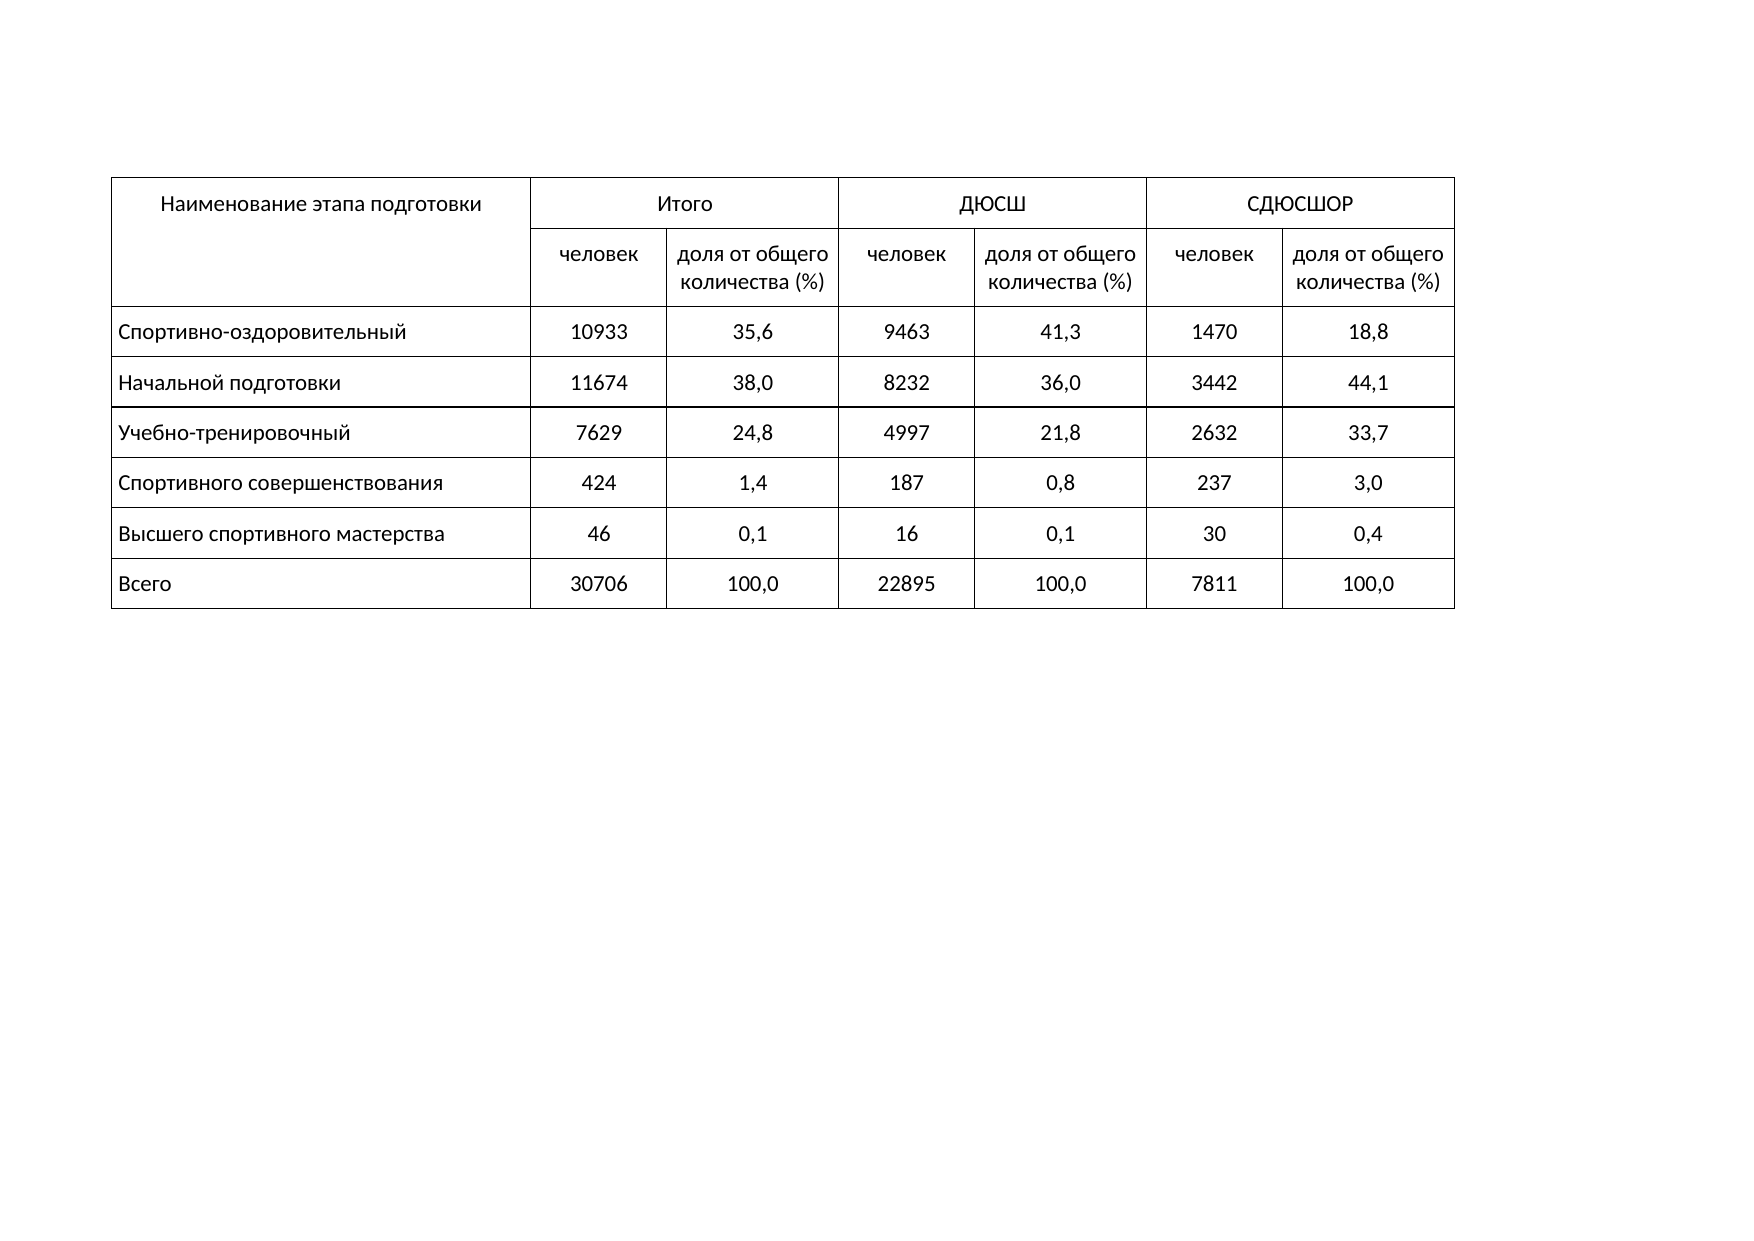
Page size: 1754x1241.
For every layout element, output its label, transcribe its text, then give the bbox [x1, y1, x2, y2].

table_cell 1,4 [667, 458, 838, 507]
table_cell Учебно-тренировочный [112, 408, 530, 457]
table_header СДЮСШОР [1147, 178, 1454, 227]
table_cell 36,0 [975, 357, 1146, 406]
table_cell 41,3 [975, 307, 1146, 356]
table_cell 8232 [839, 357, 974, 406]
table_cell 1470 [1147, 307, 1282, 356]
table_header Итого [531, 178, 838, 227]
table_cell человек [531, 229, 666, 306]
table_cell 7629 [531, 408, 666, 457]
table_cell 100,0 [1283, 559, 1454, 608]
table_cell 10933 [531, 307, 666, 356]
table_cell 100,0 [975, 559, 1146, 608]
table_cell человек [839, 229, 974, 306]
table_cell 3442 [1147, 357, 1282, 406]
table_cell 3,0 [1283, 458, 1454, 507]
table_cell Всего [112, 559, 530, 608]
table_cell 0,8 [975, 458, 1146, 507]
table_cell 424 [531, 458, 666, 507]
table_cell 187 [839, 458, 974, 507]
table_cell 30 [1147, 508, 1282, 557]
table_cell 0,1 [975, 508, 1146, 557]
table_cell 7811 [1147, 559, 1282, 608]
table_cell доля от общего количества (%) [1283, 229, 1454, 306]
table_cell 18,8 [1283, 307, 1454, 356]
table_cell 2632 [1147, 408, 1282, 457]
table_cell 0,1 [667, 508, 838, 557]
table_header ДЮСШ [839, 178, 1146, 227]
table_cell 0,4 [1283, 508, 1454, 557]
table_cell 44,1 [1283, 357, 1454, 406]
table_cell 38,0 [667, 357, 838, 406]
table_cell 33,7 [1283, 408, 1454, 457]
table_cell Спортивного совершенствования [112, 458, 530, 507]
table_header Наименование этапа подготовки [112, 178, 530, 306]
table_cell человек [1147, 229, 1282, 306]
table_cell 22895 [839, 559, 974, 608]
table_cell Высшего спортивного мастерства [112, 508, 530, 557]
table_cell 9463 [839, 307, 974, 356]
table_cell 30706 [531, 559, 666, 608]
table_cell доля от общего количества (%) [975, 229, 1146, 306]
table_cell Спортивно-оздоровительный [112, 307, 530, 356]
table_cell 21,8 [975, 408, 1146, 457]
table_cell 35,6 [667, 307, 838, 356]
table_cell 100,0 [667, 559, 838, 608]
table_cell 16 [839, 508, 974, 557]
table_cell 46 [531, 508, 666, 557]
table_cell 11674 [531, 357, 666, 406]
table_cell 4997 [839, 408, 974, 457]
table_cell доля от общего количества (%) [667, 229, 838, 306]
table_cell Начальной подготовки [112, 357, 530, 406]
table_cell 24,8 [667, 408, 838, 457]
table_cell 237 [1147, 458, 1282, 507]
